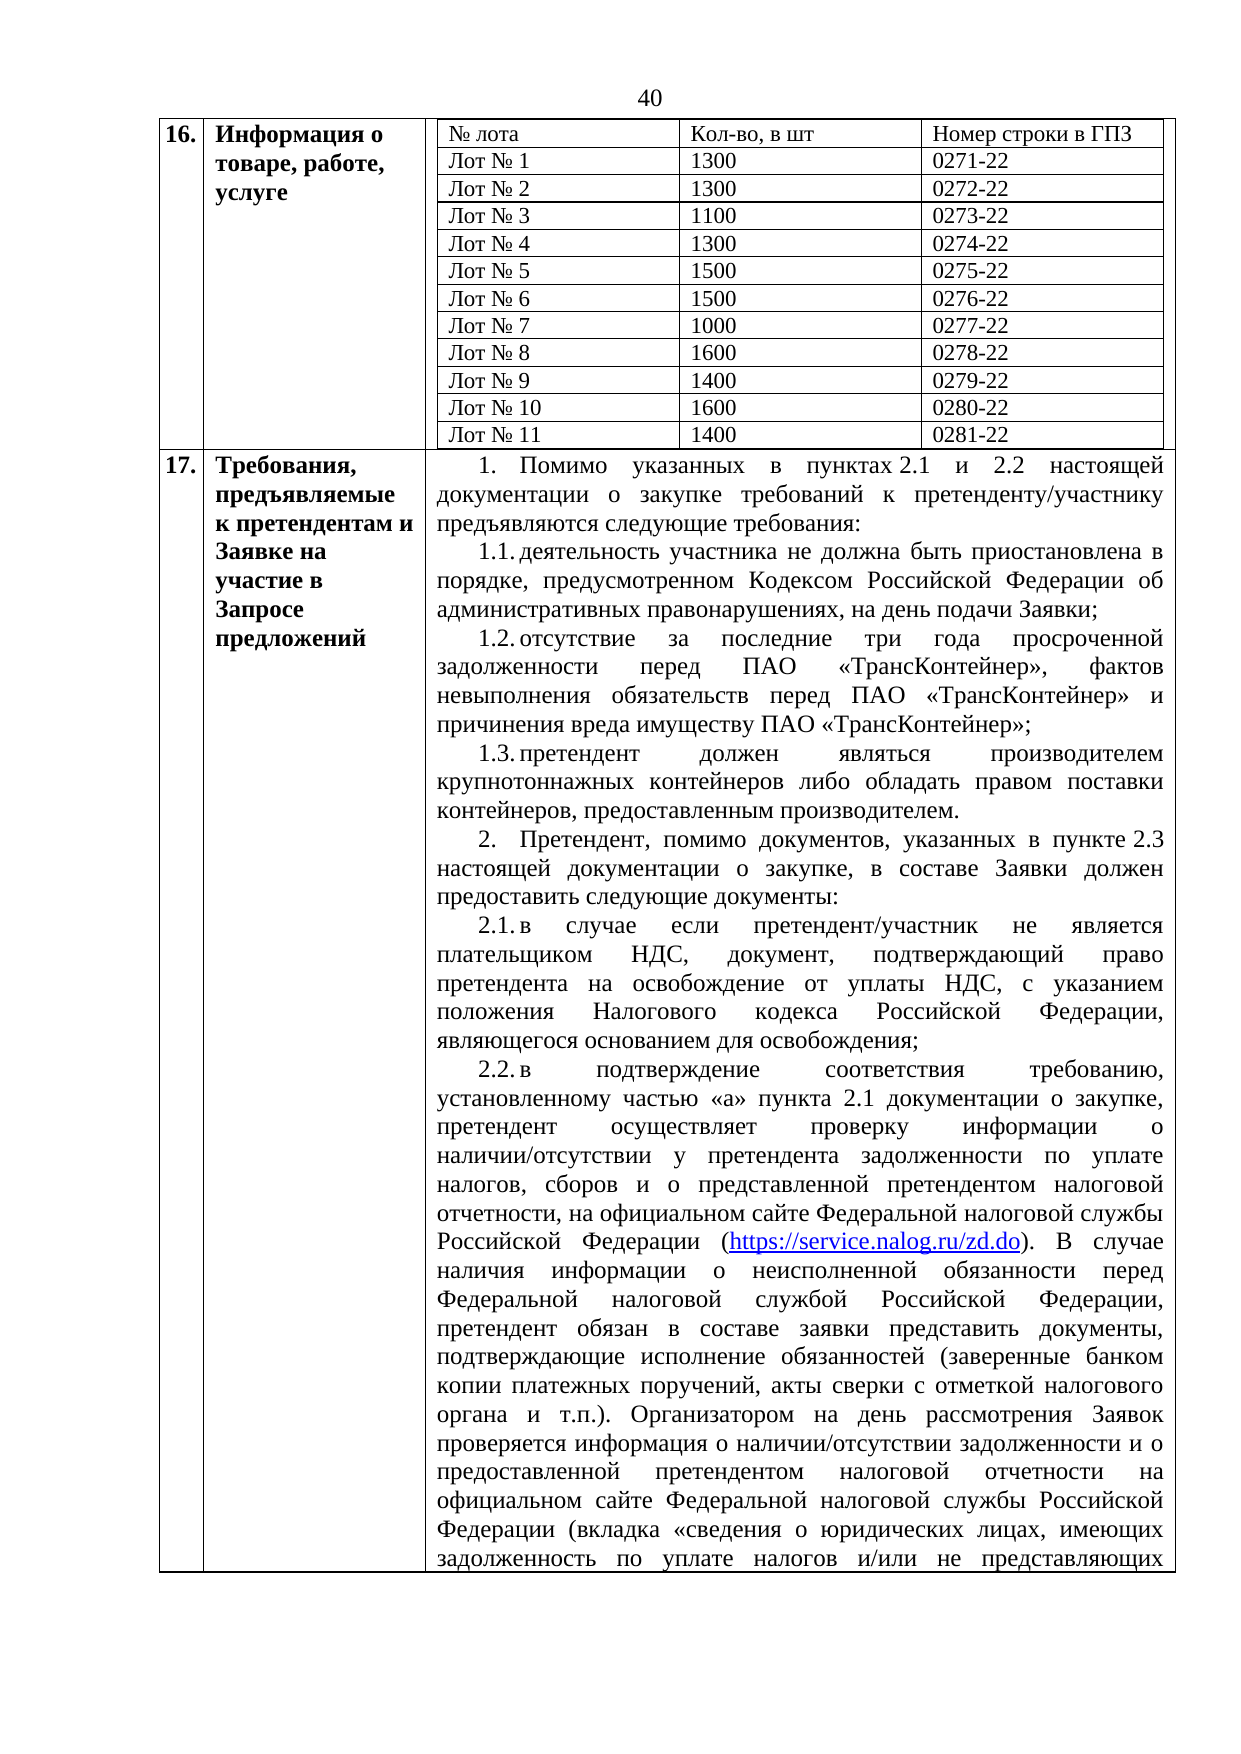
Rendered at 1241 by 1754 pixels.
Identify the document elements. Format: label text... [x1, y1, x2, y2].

table_cell [438, 230, 679, 256]
table_cell Информация о товаре, работе, услуге [204, 119, 425, 449]
table_cell [680, 175, 921, 201]
table_cell [680, 257, 921, 284]
table_cell [438, 367, 679, 393]
table_cell [922, 285, 1163, 311]
table_cell [1164, 119, 1175, 449]
table_cell [922, 175, 1163, 201]
table_cell [922, 230, 1163, 256]
table_cell [922, 339, 1163, 366]
table_cell [438, 148, 679, 174]
table_cell [680, 339, 921, 366]
table_cell [922, 312, 1163, 338]
table_cell [680, 285, 921, 311]
table_cell [438, 422, 679, 448]
table_cell [426, 119, 437, 449]
table_cell [680, 367, 921, 393]
table_cell [438, 203, 679, 229]
table_cell [680, 422, 921, 448]
table_cell 17. [160, 450, 203, 1571]
table_cell [922, 257, 1163, 284]
table_cell [922, 203, 1163, 229]
table_cell [680, 394, 921, 421]
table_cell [204, 450, 425, 1571]
table_cell [922, 120, 1163, 147]
table_cell [680, 312, 921, 338]
table_cell [438, 257, 679, 284]
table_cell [426, 450, 1175, 1571]
table_cell 16. [160, 119, 203, 449]
table_cell [922, 422, 1163, 448]
table_cell [922, 148, 1163, 174]
table_cell [438, 120, 679, 147]
table_cell [438, 339, 679, 366]
table_cell [438, 312, 679, 338]
table_cell [438, 285, 679, 311]
table_cell [438, 394, 679, 421]
table_cell [438, 175, 679, 201]
table_cell [680, 203, 921, 229]
table_cell [680, 230, 921, 256]
table_cell [922, 367, 1163, 393]
table_cell [922, 394, 1163, 421]
table_cell [680, 120, 921, 147]
table_cell [680, 148, 921, 174]
